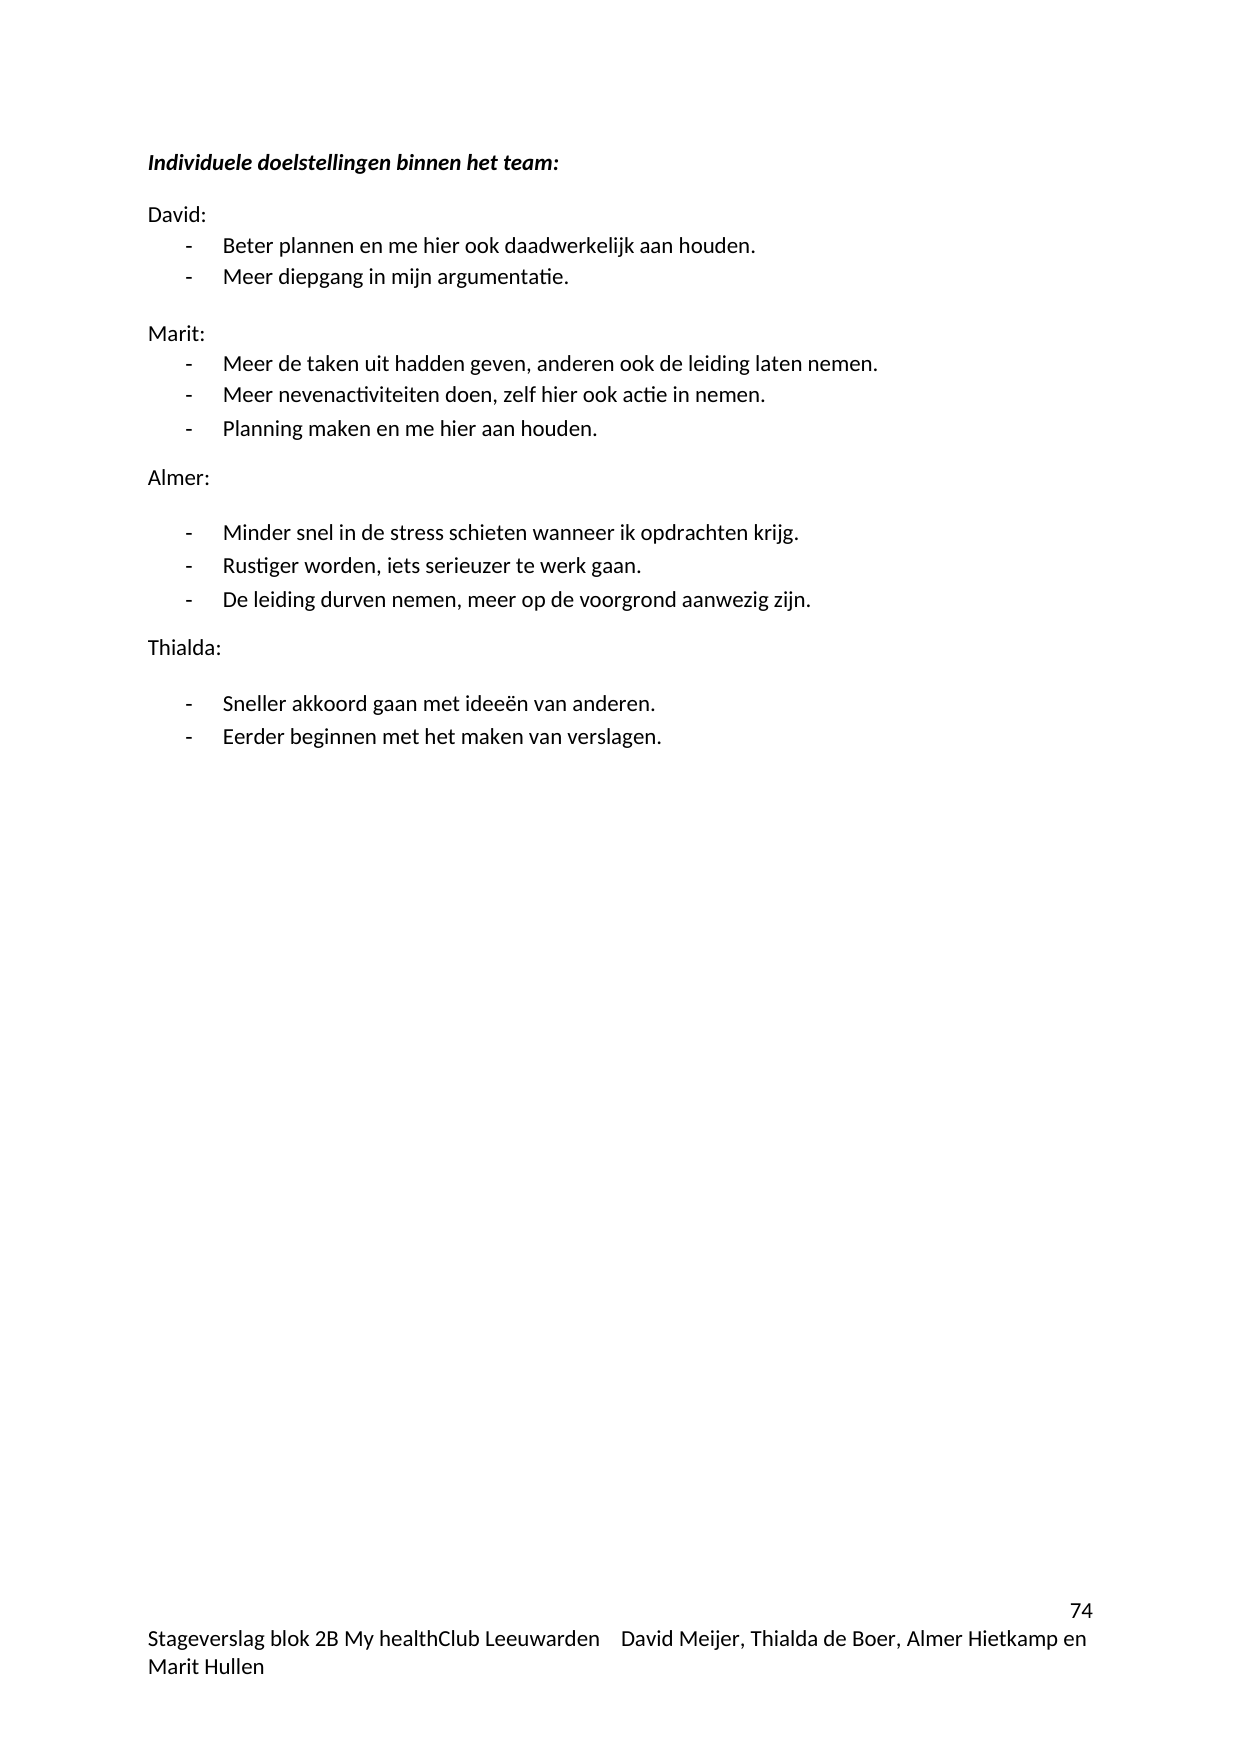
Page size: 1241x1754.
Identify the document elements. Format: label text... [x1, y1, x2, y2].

list Beter plannen en me hier ook daadwerkelijk aan houden. [185, 229, 1093, 260]
list Sneller akkoord gaan met ideeën van anderen. [185, 687, 1093, 718]
text Marit: [148, 291, 1093, 347]
text David: [148, 201, 1093, 229]
list Rustiger worden, iets serieuzer te werk gaan. [185, 549, 1093, 581]
list Meer diepgang in mijn argumentatie. [185, 260, 1093, 291]
list Eerder beginnen met het maken van verslagen. [185, 720, 1093, 752]
text Individuele doelstellingen binnen het team: [148, 148, 1093, 176]
list Meer nevenactiviteiten doen, zelf hier ook actie in nemen. [185, 378, 1093, 410]
list Meer de taken uit hadden geven, anderen ook de leiding laten nemen. [185, 347, 1093, 378]
text Thialda: [148, 633, 1093, 662]
list De leiding durven nemen, meer op de voorgrond aanwezig zijn. [185, 583, 1093, 614]
text Almer: [148, 463, 1093, 491]
list Planning maken en me hier aan houden. [185, 412, 1093, 443]
list Minder snel in de stress schieten wanneer ik opdrachten krijg. [185, 516, 1093, 547]
